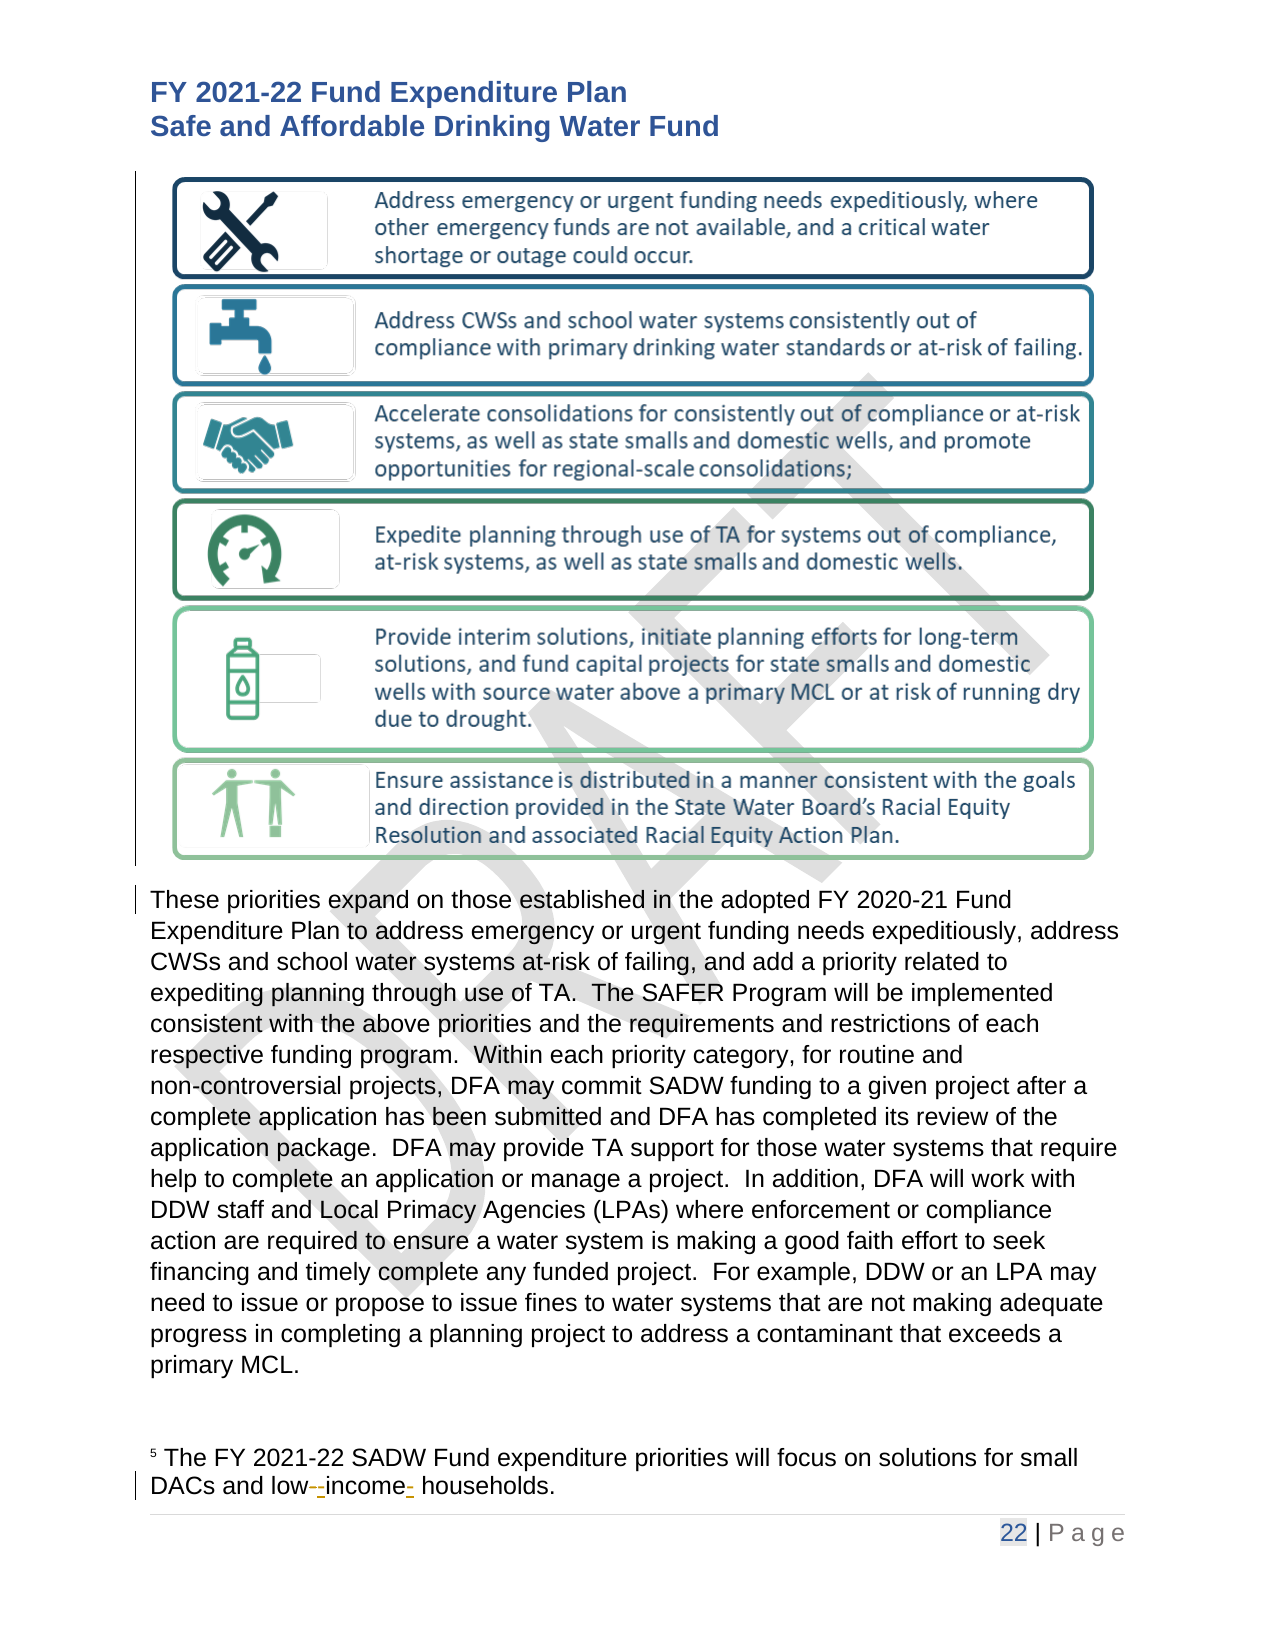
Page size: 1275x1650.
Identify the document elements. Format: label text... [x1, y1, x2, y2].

picture [172, 170, 1103, 866]
text These priorities expand on those established in the adopted FY 2020-21 Fund Expenditure Plan to address emergency or urgent funding needs expeditiously, address CWSs and school water systems at-risk of failing, and add a priority related to expediting planning through use of TA. The SAFER Program will be implemented consistent with the above priorities and the requirements and restrictions of each respective funding program. Within each priority category, for routine and non-controversial projects, DFA may commit SADW funding to a given project after a complete application has been submitted and DFA has completed its review of the application package. DFA may provide TA support for those water systems that require help to complete an application or manage a project. In addition, DFA will work with DDW staff and Local Primacy Agencies (LPAs) where enforcement or compliance action are required to ensure a water system is making a good faith effort to seek financing and timely complete any funded project. For example, DDW or an LPA may need to issue or propose to issue fines to water systems that are not making adequate progress in completing a planning project to address a contaminant that exceeds a primary MCL. [150, 885, 1125, 1379]
